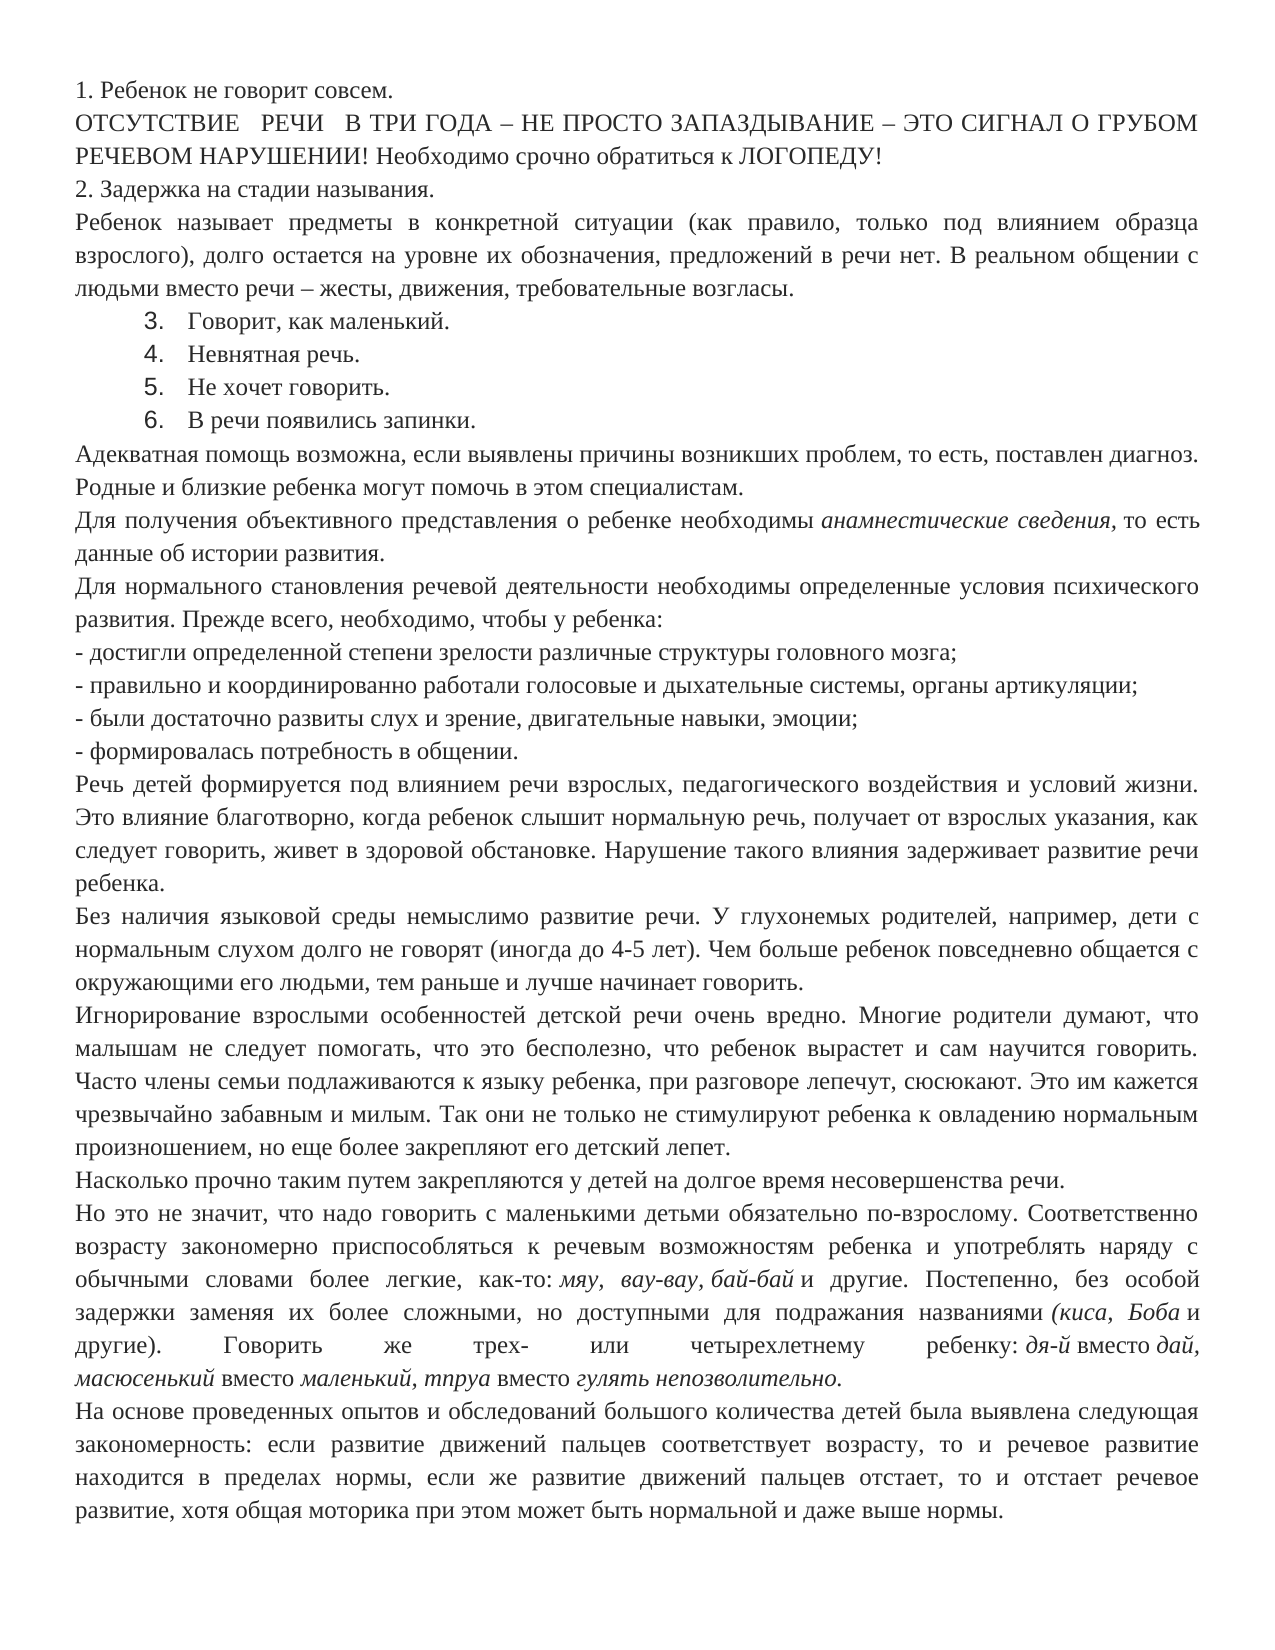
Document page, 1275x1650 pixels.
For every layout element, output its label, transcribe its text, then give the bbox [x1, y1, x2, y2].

text Насколько прочно таким путем закрепляются у детей на долгое время несовершенства речи. [75, 1165, 1200, 1194]
list Не хочет говорить. [144, 372, 1200, 401]
text Ребенок называет предметы в конкретной ситуации (как правило, только под влиянием образца взрослого), долго остается на уровне их обозначения, предложений в речи нет. В реальном общении с людьми вместо речи – жесты, движения, требовательные возгласы. [75, 207, 1200, 302]
text 1. Ребенок не говорит совсем. [75, 75, 1200, 104]
text Речь детей формируется под влиянием речи взрослых, педагогического воздействия и условий жизни. Это влияние благотворно, когда ребенок слышит нормальную речь, получает от взрослых указания, как следует говорить, живет в здоровой обстановке. Нарушение такого влияния задерживает развитие речи ребенка. [75, 769, 1200, 897]
list Невнятная речь. [144, 339, 1200, 368]
text 2. Задержка на стадии называния. [75, 174, 1200, 203]
text - достигли определенной степени зрелости различные структуры головного мозга; [75, 637, 1200, 666]
text Для получения объективного представления о ребенке необходимы анамнестические сведения, то есть данные об истории развития. [75, 505, 1200, 566]
text - формировалась потребность в общении. [75, 736, 1200, 764]
text Но это не значит, что надо говорить с маленькими детьми обязательно по-взрослому. Соответственно возрасту закономерно приспособляться к речевым возможностям ребенка и употреблять наряду с обычными словами более легкие, как-то: мяу, вау-вау, бай-бай и другие. Постепенно, без особой задержки заменяя их более сложными, но доступными для подражания названиями (киса, Боба и другие). Говорить же трех- или четырехлетнему ребенку: дя-й вместо дай, масюсенький вместо маленький, тпруа вместо гулять непозволительно. [75, 1198, 1200, 1392]
text Игнорирование взрослыми особенностей детской речи очень вредно. Многие родители думают, что малышам не следует помогать, что это бесполезно, что ребенок вырастет и сам научится говорить. Часто члены семьи подлаживаются к языку ребенка, при разговоре лепечут, сюсюкают. Это им кажется чрезвычайно забавным и милым. Так они не только не стимулируют ребенка к овладению нормальным произношением, но еще более закрепляют его детский лепет. [75, 1000, 1200, 1161]
text Без наличия языковой среды немыслимо развитие речи. У глухонемых родителей, например, дети с нормальным слухом долго не говорят (иногда до 4-5 лет). Чем больше ребенок повседневно общается с окружающими его людьми, тем раньше и лучше начинает говорить. [75, 901, 1200, 996]
text Для нормального становления речевой деятельности необходимы определенные условия психического развития. Прежде всего, необходимо, чтобы у ребенка: [75, 571, 1200, 632]
list Говорит, как маленький. [144, 306, 1200, 335]
list В речи появились запинки. [144, 406, 1200, 434]
text ОТСУТСТВИЕ РЕЧИ В ТРИ ГОДА – НЕ ПРОСТО ЗАПАЗДЫВАНИЕ – ЭТО СИГНАЛ О ГРУБОМ РЕЧЕВОМ НАРУШЕНИИ! Необходимо срочно обратиться к ЛОГОПЕДУ! [75, 108, 1200, 170]
text На основе проведенных опытов и обследований большого количества детей была выявлена следующая закономерность: если развитие движений пальцев соответствует возрасту, то и речевое развитие находится в пределах нормы, если же развитие движений пальцев отстает, то и отстает речевое развитие, хотя общая моторика при этом может быть нормальной и даже выше нормы. [75, 1396, 1200, 1524]
text Адекватная помощь возможна, если выявлены причины возникших проблем, то есть, поставлен диагноз. Родные и близкие ребенка могут помочь в этом специалистам. [75, 439, 1200, 500]
text - были достаточно развиты слух и зрение, двигательные навыки, эмоции; [75, 703, 1200, 732]
text - правильно и координированно работали голосовые и дыхательные системы, органы артикуляции; [75, 670, 1200, 698]
